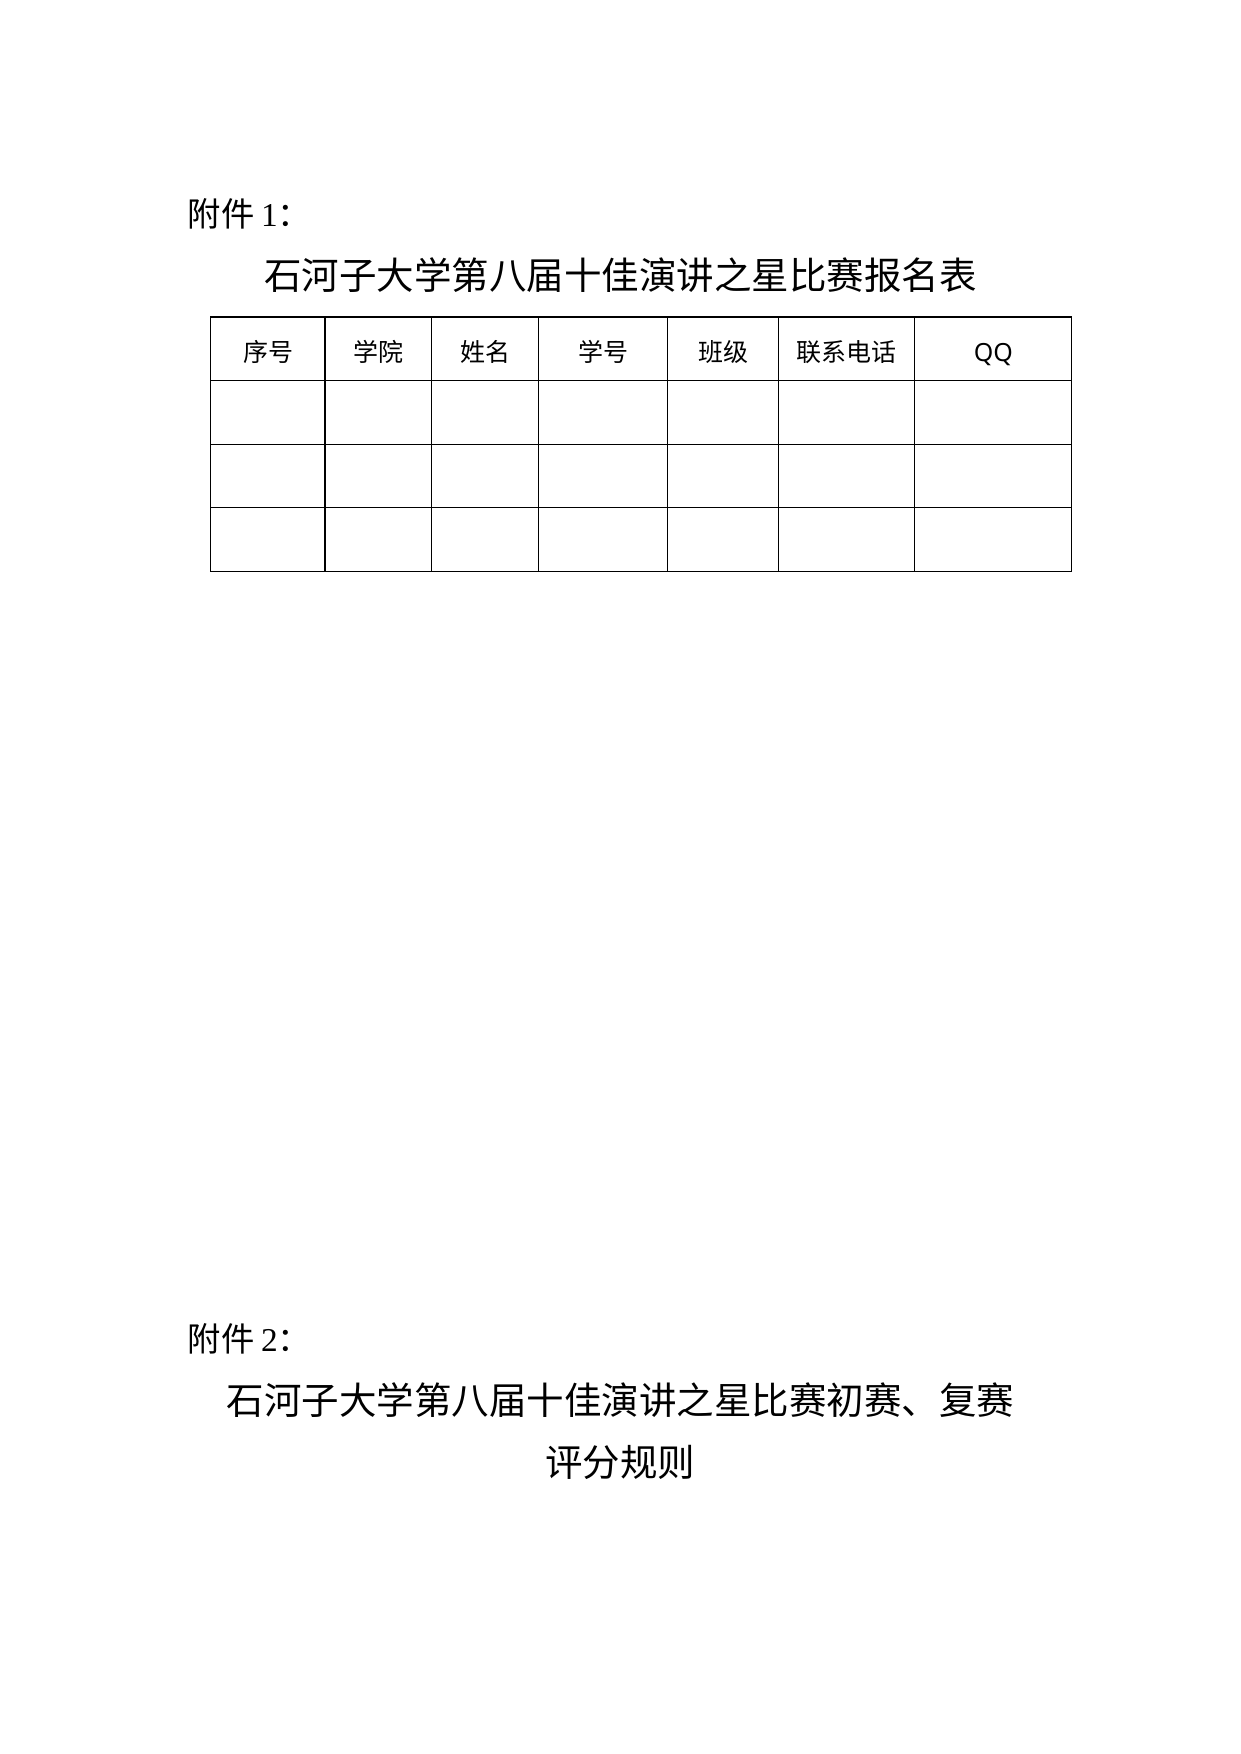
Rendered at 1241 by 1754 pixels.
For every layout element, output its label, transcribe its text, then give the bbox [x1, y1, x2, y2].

table_cell [326, 445, 431, 507]
table_cell [211, 508, 324, 571]
text 评分规则 [187, 1427, 1053, 1489]
table_cell [779, 508, 914, 571]
text 石河子大学第八届十佳演讲之星比赛报名表 [187, 239, 1053, 302]
table_cell [539, 508, 667, 571]
table_header 学院 [326, 318, 431, 380]
table_cell [668, 381, 778, 443]
table_cell [326, 508, 431, 571]
table_header 班级 [668, 318, 778, 380]
table_cell [432, 381, 538, 443]
table_header 序号 [211, 318, 324, 380]
table_cell [539, 445, 667, 507]
text 附件2： [187, 1302, 1053, 1364]
table_cell [432, 508, 538, 571]
table_cell [915, 508, 1071, 571]
table_header QQ [915, 318, 1071, 380]
text 石河子大学第八届十佳演讲之星比赛初赛、复赛 [187, 1364, 1053, 1427]
table_cell [432, 445, 538, 507]
table_cell [539, 381, 667, 443]
table_cell [779, 445, 914, 507]
table_cell [326, 381, 431, 443]
table_header 姓名 [432, 318, 538, 380]
table_cell [668, 445, 778, 507]
table_cell [211, 381, 324, 443]
table_cell [211, 445, 324, 507]
table_header 学号 [539, 318, 667, 380]
table_cell [668, 508, 778, 571]
table_cell [915, 445, 1071, 507]
table_cell [915, 381, 1071, 443]
text 附件1： [187, 177, 1053, 239]
table_header 联系电话 [779, 318, 914, 380]
table_cell [779, 381, 914, 443]
